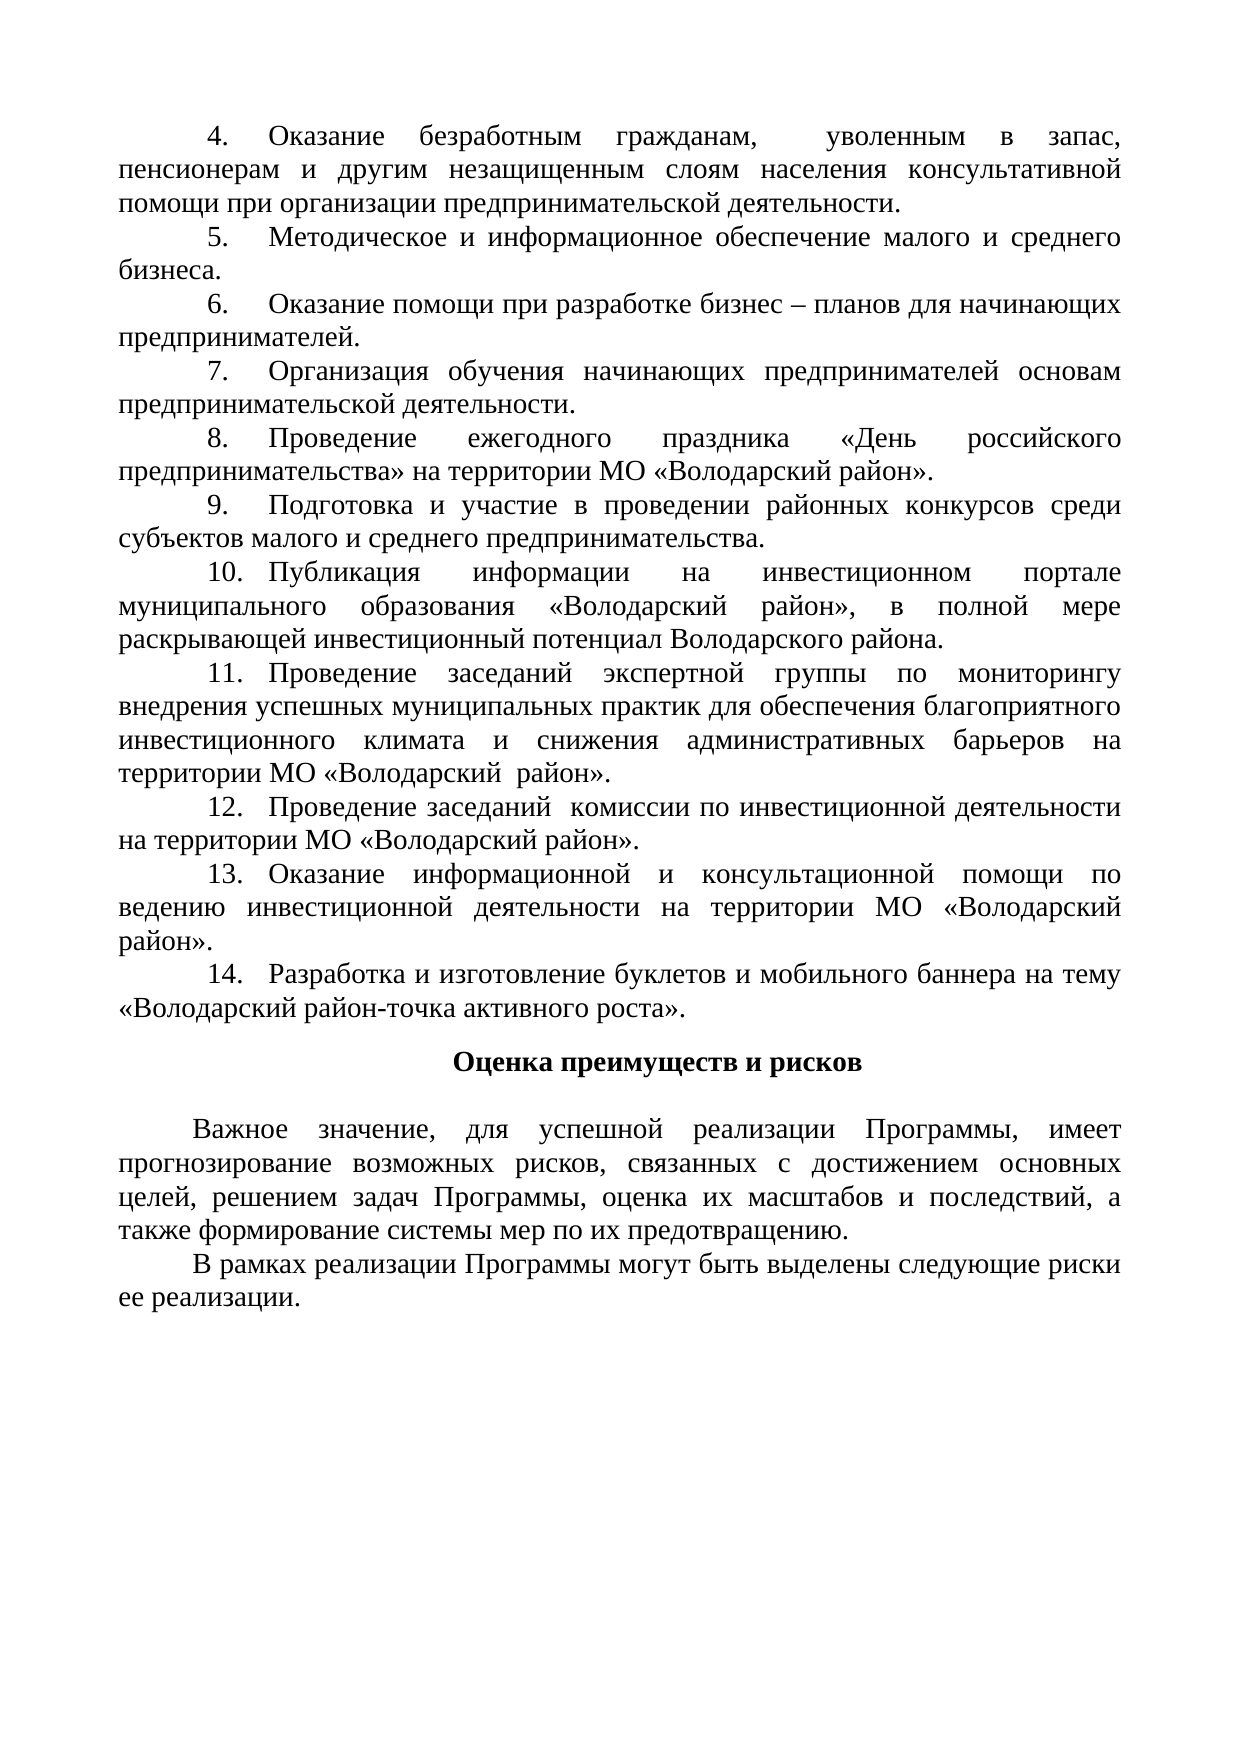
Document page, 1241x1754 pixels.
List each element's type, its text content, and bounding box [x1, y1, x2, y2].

list Разработка и изготовление буклетов и мобильного баннера на тему «Володарский район-точка активного роста». [118, 957, 1122, 1024]
list Организация обучения начинающих предпринимателей основам предпринимательской деятельности. [118, 353, 1122, 420]
text Оценка преимуществ и рисков [193, 1044, 1122, 1078]
list Подготовка и участие в проведении районных конкурсов среди субъектов малого и среднего предпринимательства. [118, 487, 1122, 554]
list Методическое и информационное обеспечение малого и среднего бизнеса. [118, 219, 1122, 286]
list Оказание информационной и консультационной помощи по ведению инвестиционной деятельности на территории МО «Володарский район». [118, 856, 1122, 957]
list Оказание помощи при разработке бизнес – планов для начинающих предпринимателей. [118, 286, 1122, 353]
text Важное значение, для успешной реализации Программы, имеет прогнозирование возможных рисков, связанных с достижением основных целей, решением задач Программы, оценка их масштабов и последствий, а также формирование системы мер по их предотвращению. [118, 1112, 1122, 1246]
list Оказание безработным гражданам, уволенным в запас, пенсионерам и другим незащищенным слоям населения консультативной помощи при организации предпринимательской деятельности. [118, 118, 1122, 219]
text В рамках реализации Программы могут быть выделены следующие риски ее реализации. [118, 1246, 1122, 1313]
list Проведение ежегодного праздника «День российского предпринимательства» на территории МО «Володарский район». [118, 420, 1122, 487]
list Публикация информации на инвестиционном портале муниципального образования «Володарский район», в полной мере раскрывающей инвестиционный потенциал Володарского района. [118, 554, 1122, 655]
list Проведение заседаний комиссии по инвестиционной деятельности на территории МО «Володарский район». [118, 789, 1122, 856]
list Проведение заседаний экспертной группы по мониторингу внедрения успешных муниципальных практик для обеспечения благоприятного инвестиционного климата и снижения административных барьеров на территории МО «Володарский район». [118, 655, 1122, 789]
